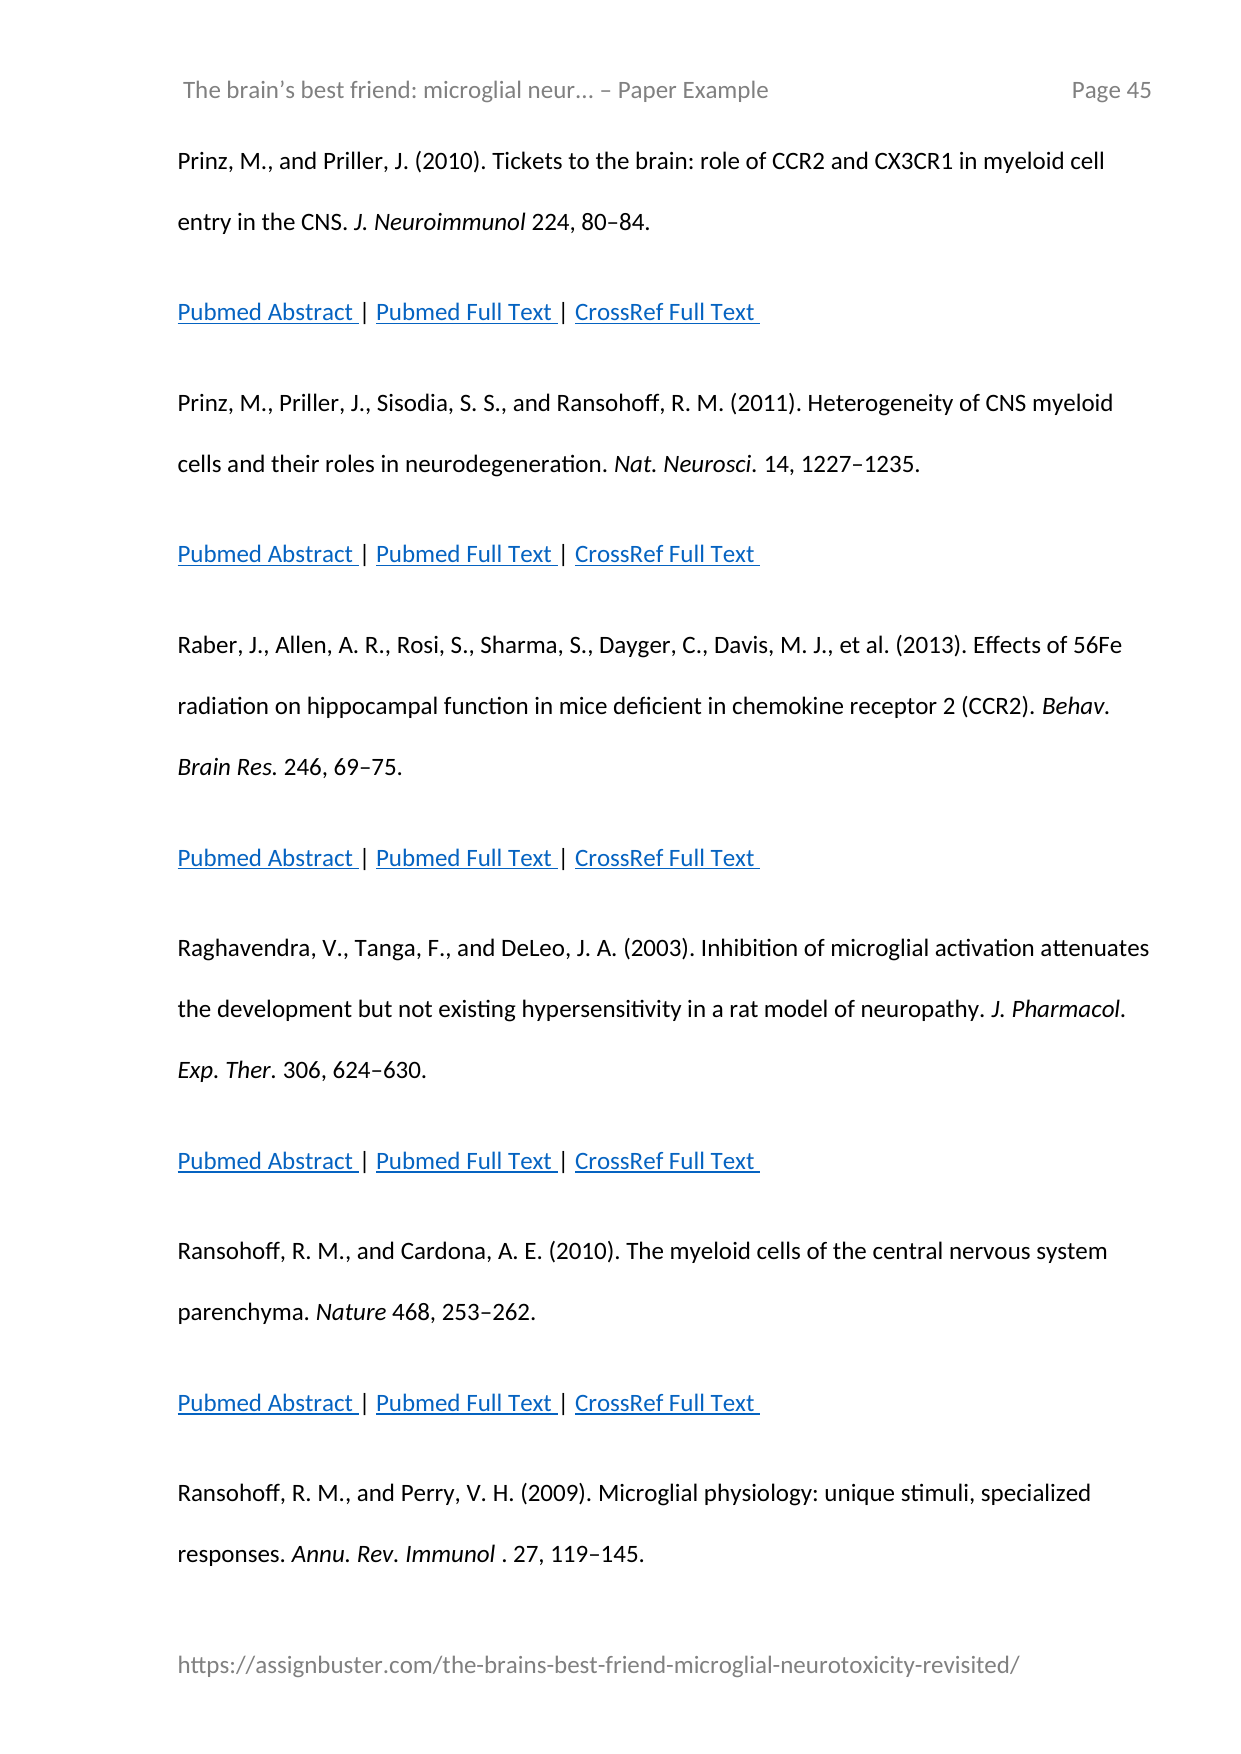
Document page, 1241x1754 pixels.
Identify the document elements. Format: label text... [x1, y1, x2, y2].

text Prinz, M., and Priller, J. (2010). Tickets to the brain: role of CCR2 and CX3CR1 in myeloid cell entry in the CNS. J. Neuroimmunol 224, 80–84. [177, 145, 1152, 237]
text Ransohoff, R. M., and Cardona, A. E. (2010). The myeloid cells of the central nervous system parenchyma. Nature 468, 253–262. [177, 1235, 1152, 1327]
text Raber, J., Allen, A. R., Rosi, S., Sharma, S., Dayger, C., Davis, M. J., et al. (2013). Effects of 56Fe radiation on hippocampal function in mice deficient in chemokine receptor 2 (CCR2). Behav. Brain Res. 246, 69–75. [177, 629, 1152, 782]
text Prinz, M., Priller, J., Sisodia, S. S., and Ransohoff, R. M. (2011). Heterogeneity of CNS myeloid cells and their roles in neurodegeneration. Nat. Neurosci. 14, 1227–1235. [177, 387, 1152, 479]
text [177, 1387, 1152, 1417]
text Ransohoff, R. M., and Perry, V. H. (2009). Microglial physiology: unique stimuli, specialized responses. Annu. Rev. Immunol . 27, 119–145. [177, 1477, 1152, 1569]
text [177, 297, 1152, 327]
text Pubmed Abstract | Pubmed Full Text | CrossRef Full Text [177, 842, 1152, 872]
text Pubmed Abstract | Pubmed Full Text | CrossRef Full Text [177, 539, 1152, 569]
text Pubmed Abstract | Pubmed Full Text | CrossRef Full Text [177, 1145, 1152, 1175]
text Raghavendra, V., Tanga, F., and DeLeo, J. A. (2003). Inhibition of microglial activation attenuates the development but not existing hypersensitivity in a rat model of neuropathy. J. Pharmacol. Exp. Ther. 306, 624–630. [177, 932, 1152, 1085]
